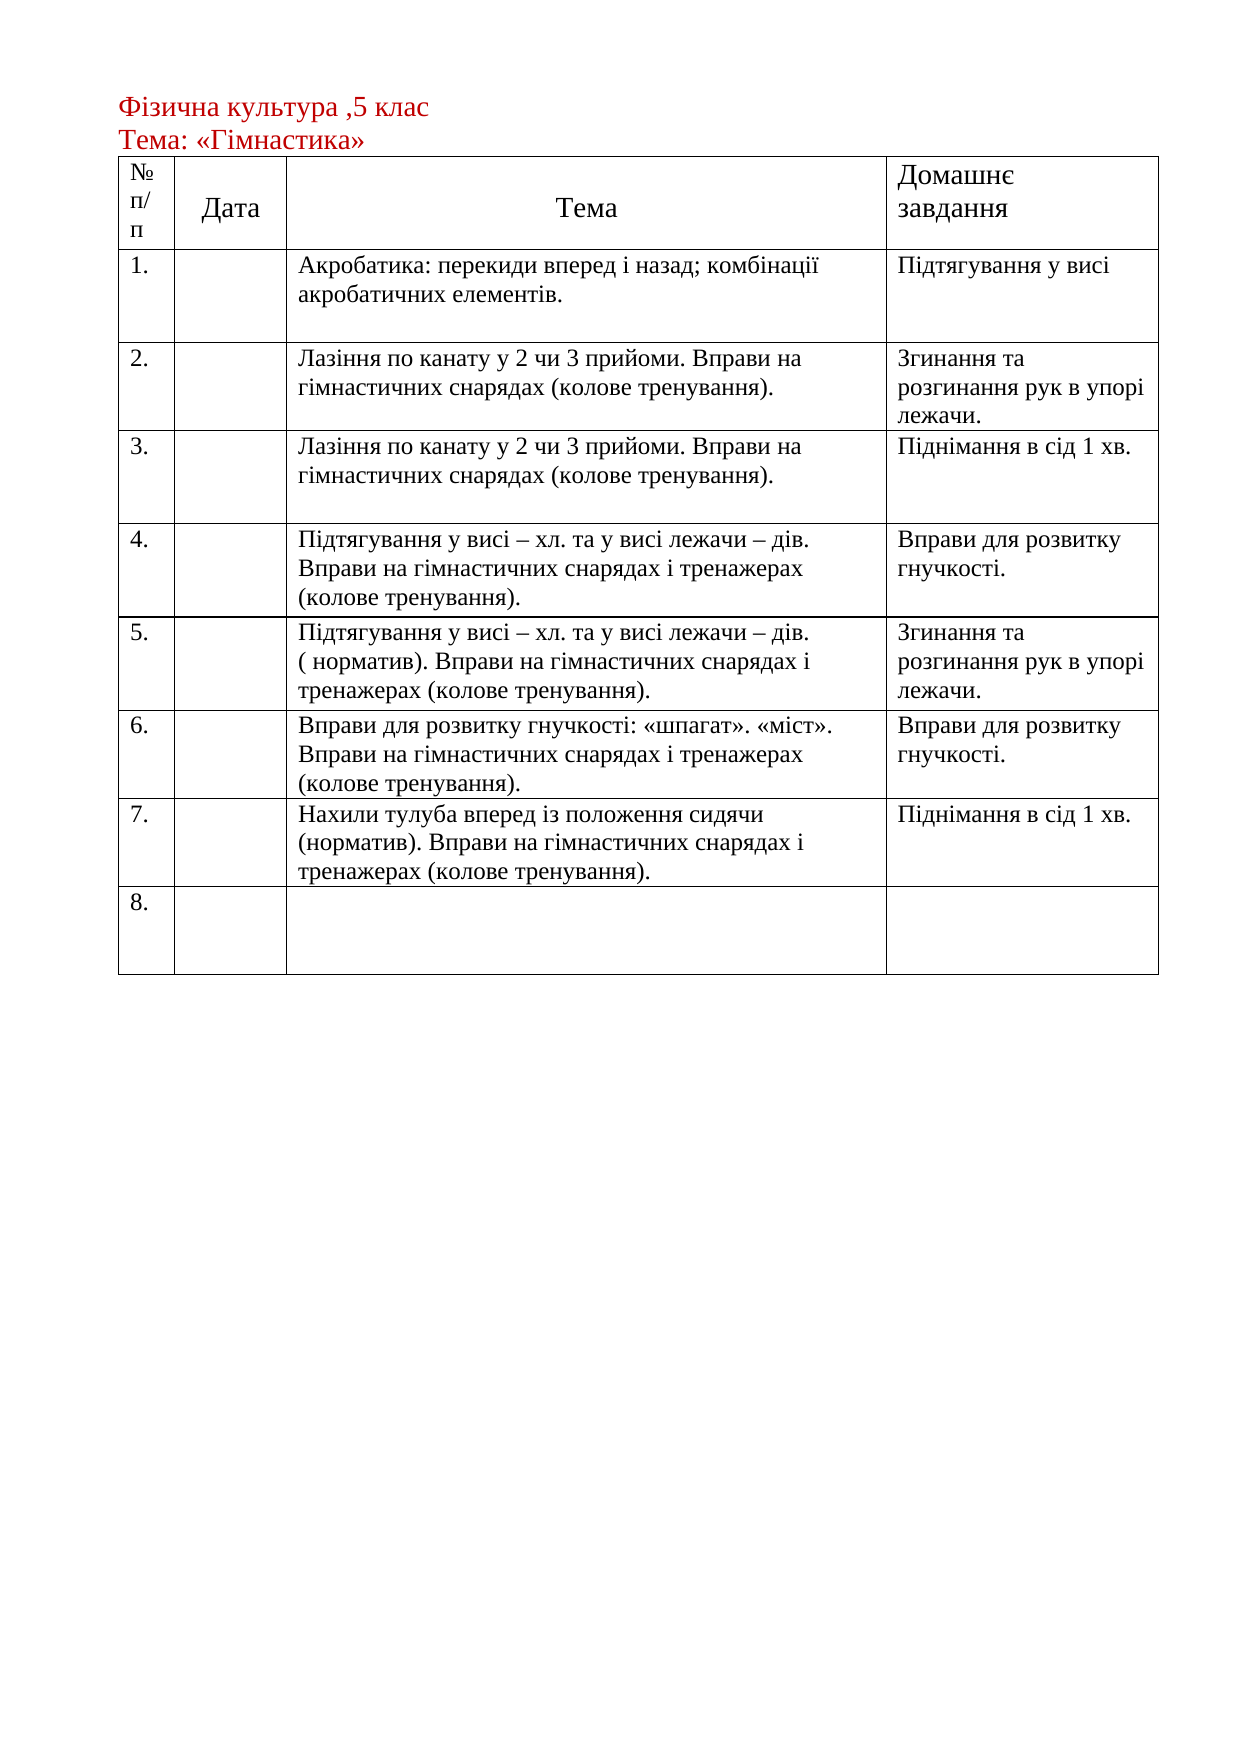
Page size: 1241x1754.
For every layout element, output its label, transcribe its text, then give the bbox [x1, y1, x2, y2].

table_cell 4. [119, 524, 174, 616]
table_cell Лазіння по канату у 2 чи 3 прийоми. Вправи на гімнастичних снарядах (колове тренування). [287, 431, 886, 523]
table_header Домашнє завдання [887, 157, 1158, 249]
table_cell [175, 431, 286, 523]
table_cell Вправи для розвитку гнучкості. [887, 524, 1158, 616]
table_cell Згинання та розгинання рук в упорі лежачи. [887, 618, 1158, 709]
table_cell [175, 250, 286, 342]
table_cell Лазіння по канату у 2 чи 3 прийоми. Вправи на гімнастичних снарядах (колове тренування). [287, 343, 886, 430]
text Фізична культура ,5 клас [118, 89, 1152, 122]
table_cell Вправи для розвитку гнучкості: «шпагат». «міст». Вправи на гімнастичних снарядах і тренажерах (колове тренування). [287, 711, 886, 798]
table_cell [887, 887, 1158, 974]
table_cell Нахили тулуба вперед із положення сидячи (норматив). Вправи на гімнастичних снарядах і тренажерах (колове тренування). [287, 799, 886, 886]
table_cell Підтягування у висі [887, 250, 1158, 342]
table_cell Згинання та розгинання рук в упорі лежачи. [887, 343, 1158, 430]
table_cell [175, 343, 286, 430]
table_cell 6. [119, 711, 174, 798]
table_cell [175, 618, 286, 709]
table_cell 7. [119, 799, 174, 886]
table_cell 2. [119, 343, 174, 430]
table_cell Акробатика: перекиди вперед і назад; комбінації акробатичних елементів. [287, 250, 886, 342]
table_cell [175, 711, 286, 798]
table_header Дата [175, 157, 286, 249]
table_cell [287, 887, 886, 974]
table_header Тема [287, 157, 886, 249]
table_cell [175, 524, 286, 616]
table_cell Підтягування у висі – хл. та у висі лежачи – дів. Вправи на гімнастичних снарядах і тренажерах (колове тренування). [287, 524, 886, 616]
table_cell 8. [119, 887, 174, 974]
table_cell Піднімання в сід 1 хв. [887, 799, 1158, 886]
text Тема: «Гімнастика» [118, 122, 1152, 156]
table_cell 5. [119, 618, 174, 709]
table_header № п/п [119, 157, 174, 249]
table_cell Підтягування у висі – хл. та у висі лежачи – дів. ( норматив). Вправи на гімнастичних снарядах і тренажерах (колове тренування). [287, 618, 886, 709]
table_cell [175, 887, 286, 974]
table_cell Вправи для розвитку гнучкості. [887, 711, 1158, 798]
table_cell Піднімання в сід 1 хв. [887, 431, 1158, 523]
table_cell 3. [119, 431, 174, 523]
table_cell [175, 799, 286, 886]
table_cell 1. [119, 250, 174, 342]
